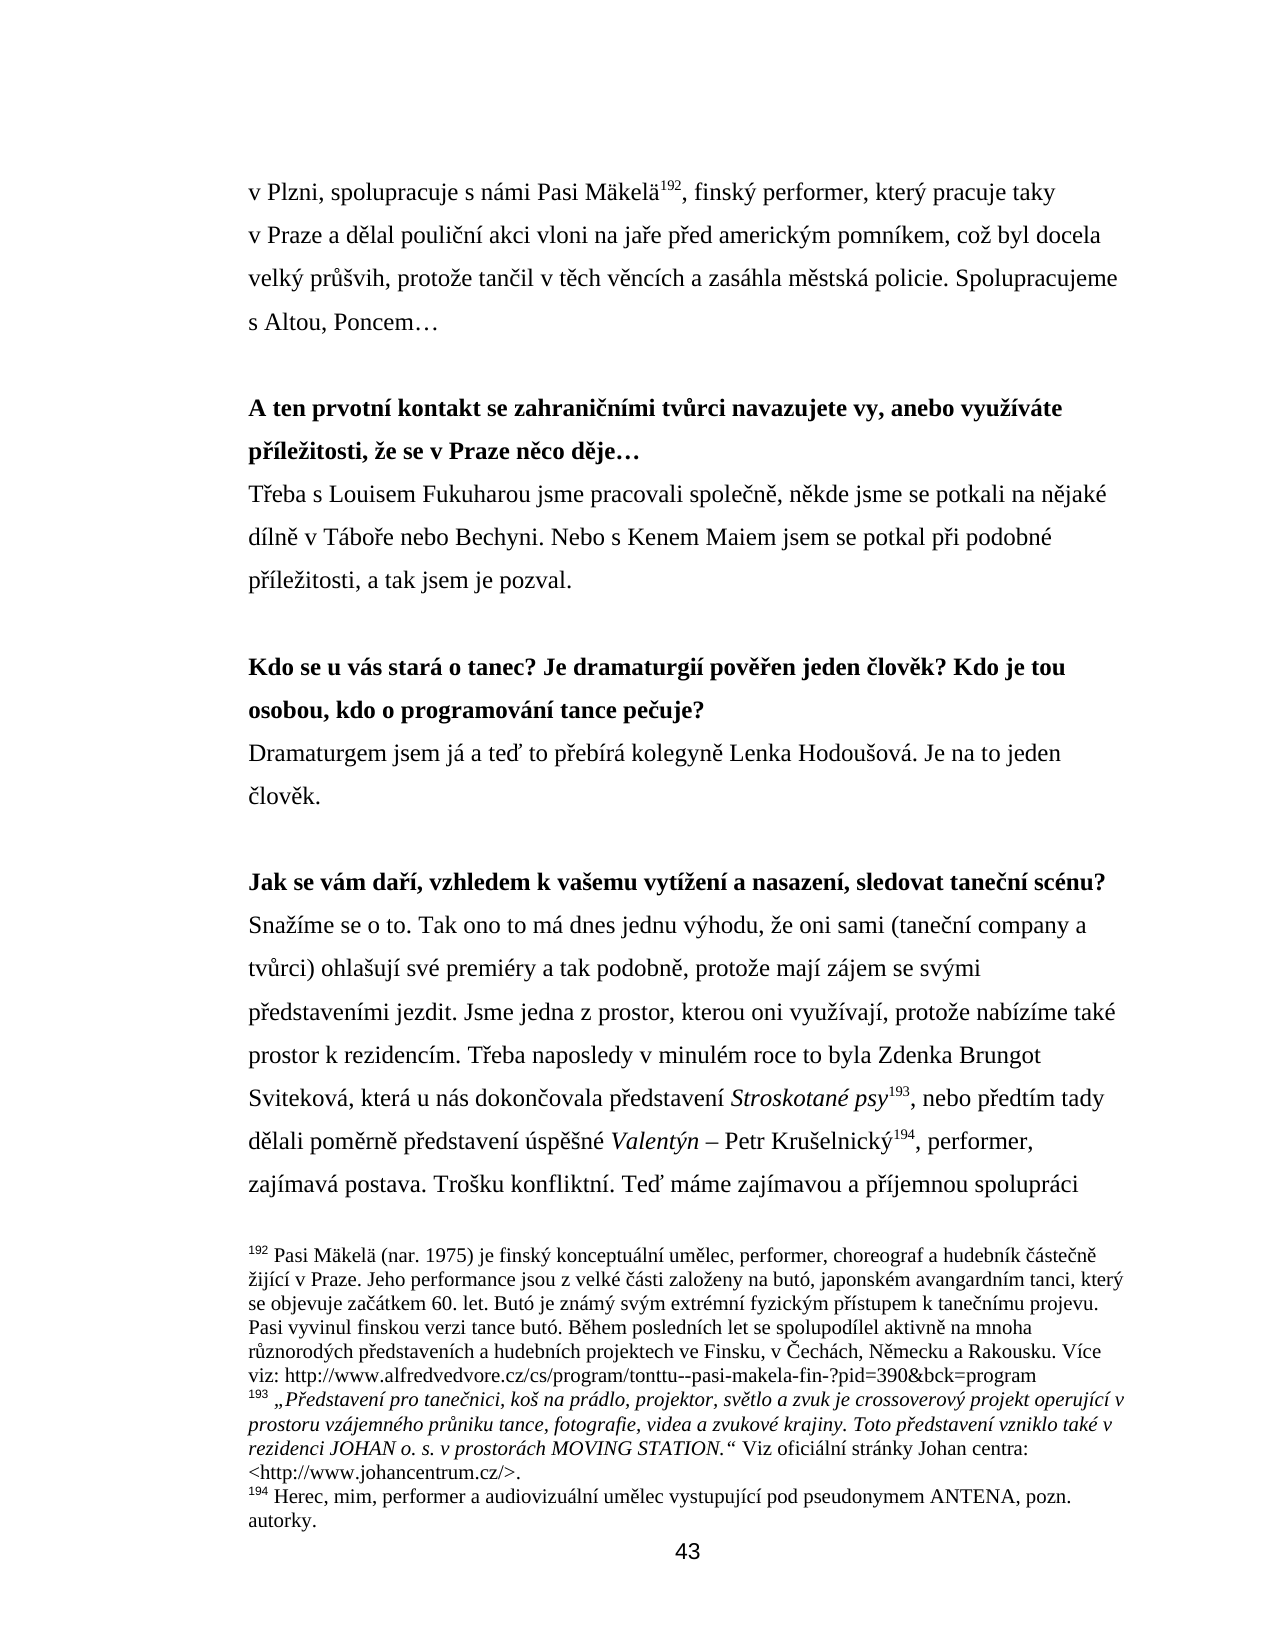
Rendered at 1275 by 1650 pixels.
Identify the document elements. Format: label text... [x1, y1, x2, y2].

text Třeba s Louisem Fukuharou jsme pracovali společně, někde jsme se potkali na nějaké dílně v Táboře nebo Bechyni. Nebo s Kenem Maiem jsem se potkal při podobné příležitosti, a tak jsem je pozval. [248, 479, 1127, 594]
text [248, 910, 1127, 1198]
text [248, 177, 1127, 335]
text Jak se vám daří, vzhledem k vašemu vytížení a nasazení, sledovat taneční scénu? [248, 867, 1127, 896]
text Dramaturgem jsem já a teď to přebírá kolegyně Lenka Hodoušová. Je na to jeden člověk. [248, 738, 1127, 810]
text A ten prvotní kontakt se zahraničními tvůrci navazujete vy, anebo využíváte příležitosti, že se v Praze něco děje… [248, 393, 1127, 465]
text Kdo se u vás stará o tanec? Je dramaturgií pověřen jeden člověk? Kdo je tou osobou, kdo o programování tance pečuje? [248, 652, 1127, 723]
